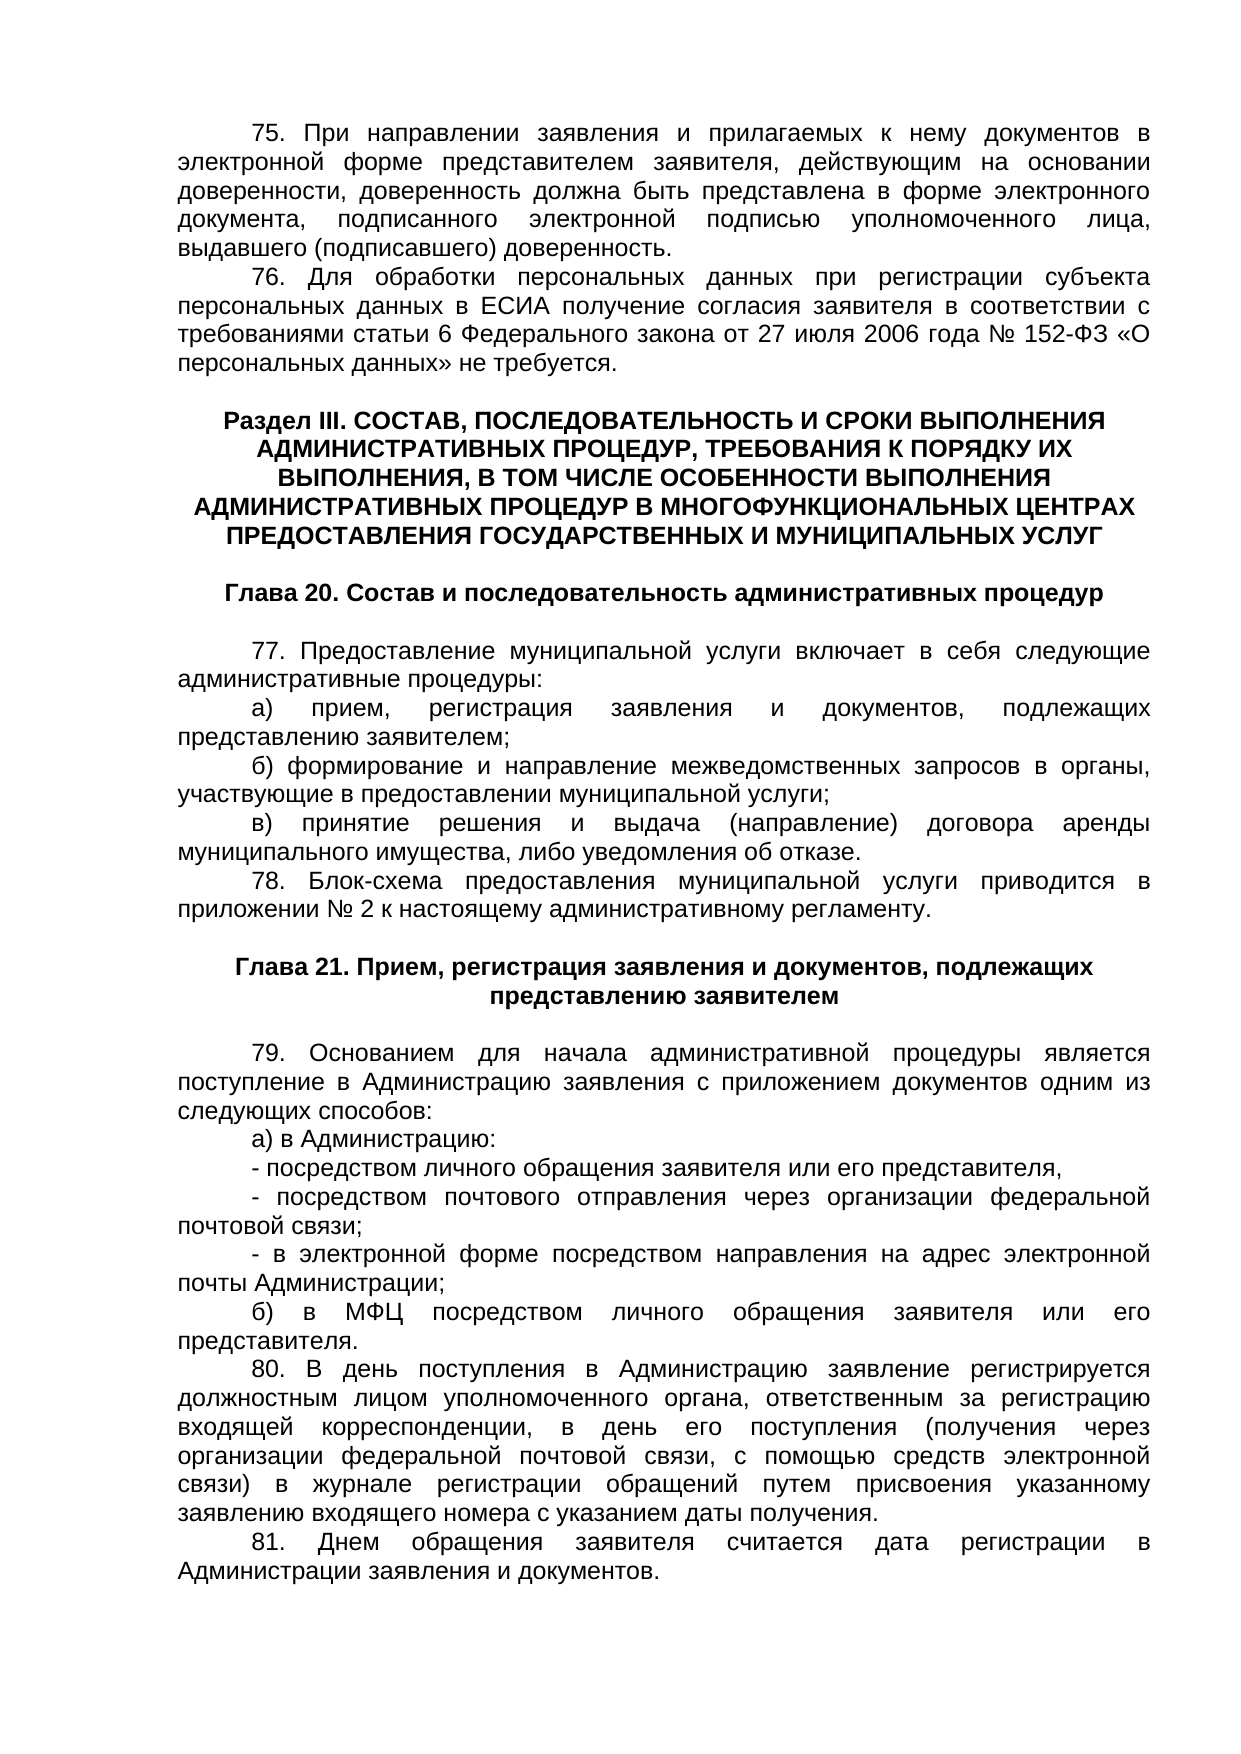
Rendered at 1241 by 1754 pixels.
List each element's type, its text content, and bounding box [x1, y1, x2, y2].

text 76. Для обработки персональных данных при регистрации субъекта персональных данных в ЕСИА получение согласия заявителя в соответствии с требованиями статьи 6 Федерального закона от 27 июля 2006 года № 152-ФЗ «О персональных данных» не требуется. [177, 262, 1152, 377]
text Раздел III. СОСТАВ, ПОСЛЕДОВАТЕЛЬНОСТЬ И СРОКИ ВЫПОЛНЕНИЯ АДМИНИСТРАТИВНЫХ ПРОЦЕДУР, ТРЕБОВАНИЯ К ПОРЯДКУ ИХ ВЫПОЛНЕНИЯ, В ТОМ ЧИСЛЕ ОСОБЕННОСТИ ВЫПОЛНЕНИЯ АДМИНИСТРАТИВНЫХ ПРОЦЕДУР В МНОГОФУНКЦИОНАЛЬНЫХ ЦЕНТРАХ ПРЕДОСТАВЛЕНИЯ ГОСУДАРСТВЕННЫХ И МУНИЦИПАЛЬНЫХ УСЛУГ [177, 406, 1152, 549]
text б) формирование и направление межведомственных запросов в органы, участвующие в предоставлении муниципальной услуги; [177, 751, 1152, 808]
text 77. Предоставление муниципальной услуги включает в себя следующие административные процедуры: [177, 636, 1152, 693]
text 78. Блок-схема предоставления муниципальной услуги приводится в приложении № 2 к настоящему административному регламенту. [177, 866, 1152, 923]
text а) в Администрацию: [177, 1124, 1152, 1153]
text - в электронной форме посредством направления на адрес электронной почты Администрации; [177, 1239, 1152, 1297]
text - посредством почтового отправления через организации федеральной почтовой связи; [177, 1182, 1152, 1239]
text а) прием, регистрация заявления и документов, подлежащих представлению заявителем; [177, 693, 1152, 751]
text Глава 20. Состав и последовательность административных процедур [177, 578, 1152, 607]
text - посредством личного обращения заявителя или его представителя, [177, 1153, 1152, 1182]
text Глава 21. Прием, регистрация заявления и документов, подлежащих представлению заявителем [177, 952, 1152, 1009]
text 79. Основанием для начала административной процедуры является поступление в Администрацию заявления с приложением документов одним из следующих способов: [177, 1038, 1152, 1124]
text в) принятие решения и выдача (направление) договора аренды муниципального имущества, либо уведомления об отказе. [177, 808, 1152, 866]
text б) в МФЦ посредством личного обращения заявителя или его представителя. [177, 1297, 1152, 1354]
text 81. Днем обращения заявителя считается дата регистрации в Администрации заявления и документов. [177, 1527, 1152, 1584]
text 75. При направлении заявления и прилагаемых к нему документов в электронной форме представителем заявителя, действующим на основании доверенности, доверенность должна быть представлена в форме электронного документа, подписанного электронной подписью уполномоченного лица, выдавшего (подписавшего) доверенность. [177, 118, 1152, 262]
text 80. В день поступления в Администрацию заявление регистрируется должностным лицом уполномоченного органа, ответственным за регистрацию входящей корреспонденции, в день его поступления (получения через организации федеральной почтовой связи, с помощью средств электронной связи) в журнале регистрации обращений путем присвоения указанному заявлению входящего номера с указанием даты получения. [177, 1354, 1152, 1527]
